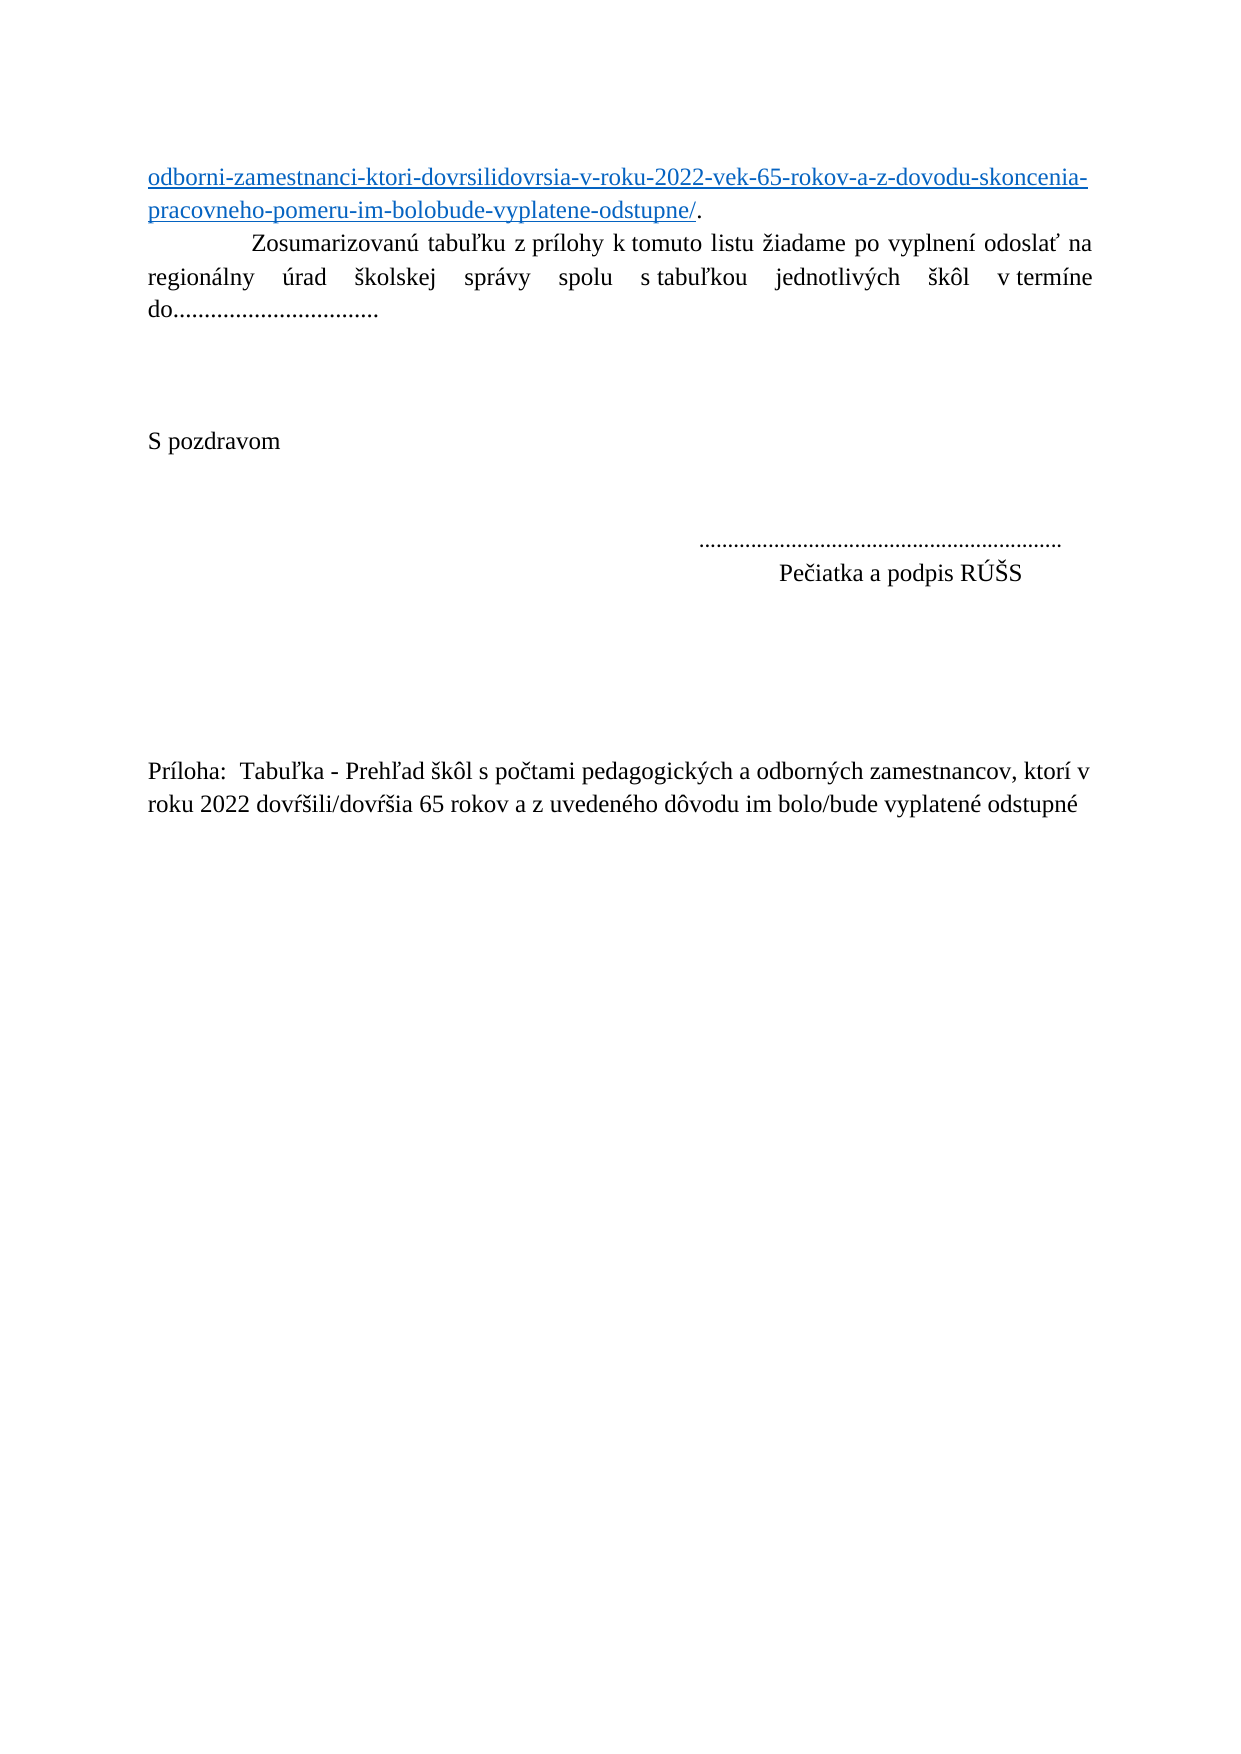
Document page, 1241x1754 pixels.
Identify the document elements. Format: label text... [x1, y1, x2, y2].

text Príloha: Tabuľka - Prehľad škôl s počtami pedagogických a odborných zamestnancov, ktorí v roku 2022 dovŕšili/dovŕšia 65 rokov a z uvedeného dôvodu im bolo/bude vyplatené odstupné [148, 756, 1093, 818]
text S pozdravom [148, 426, 1093, 455]
text Pečiatka a podpis RÚŠS [148, 558, 1093, 586]
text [148, 162, 1093, 224]
text Zosumarizovanú tabuľku z prílohy k tomuto listu žiadame po vyplnení odoslať na regionálny úrad školskej správy spolu s tabuľkou jednotlivých škôl v termíne do................................. [148, 228, 1093, 323]
text ............................................................... [148, 526, 1093, 553]
